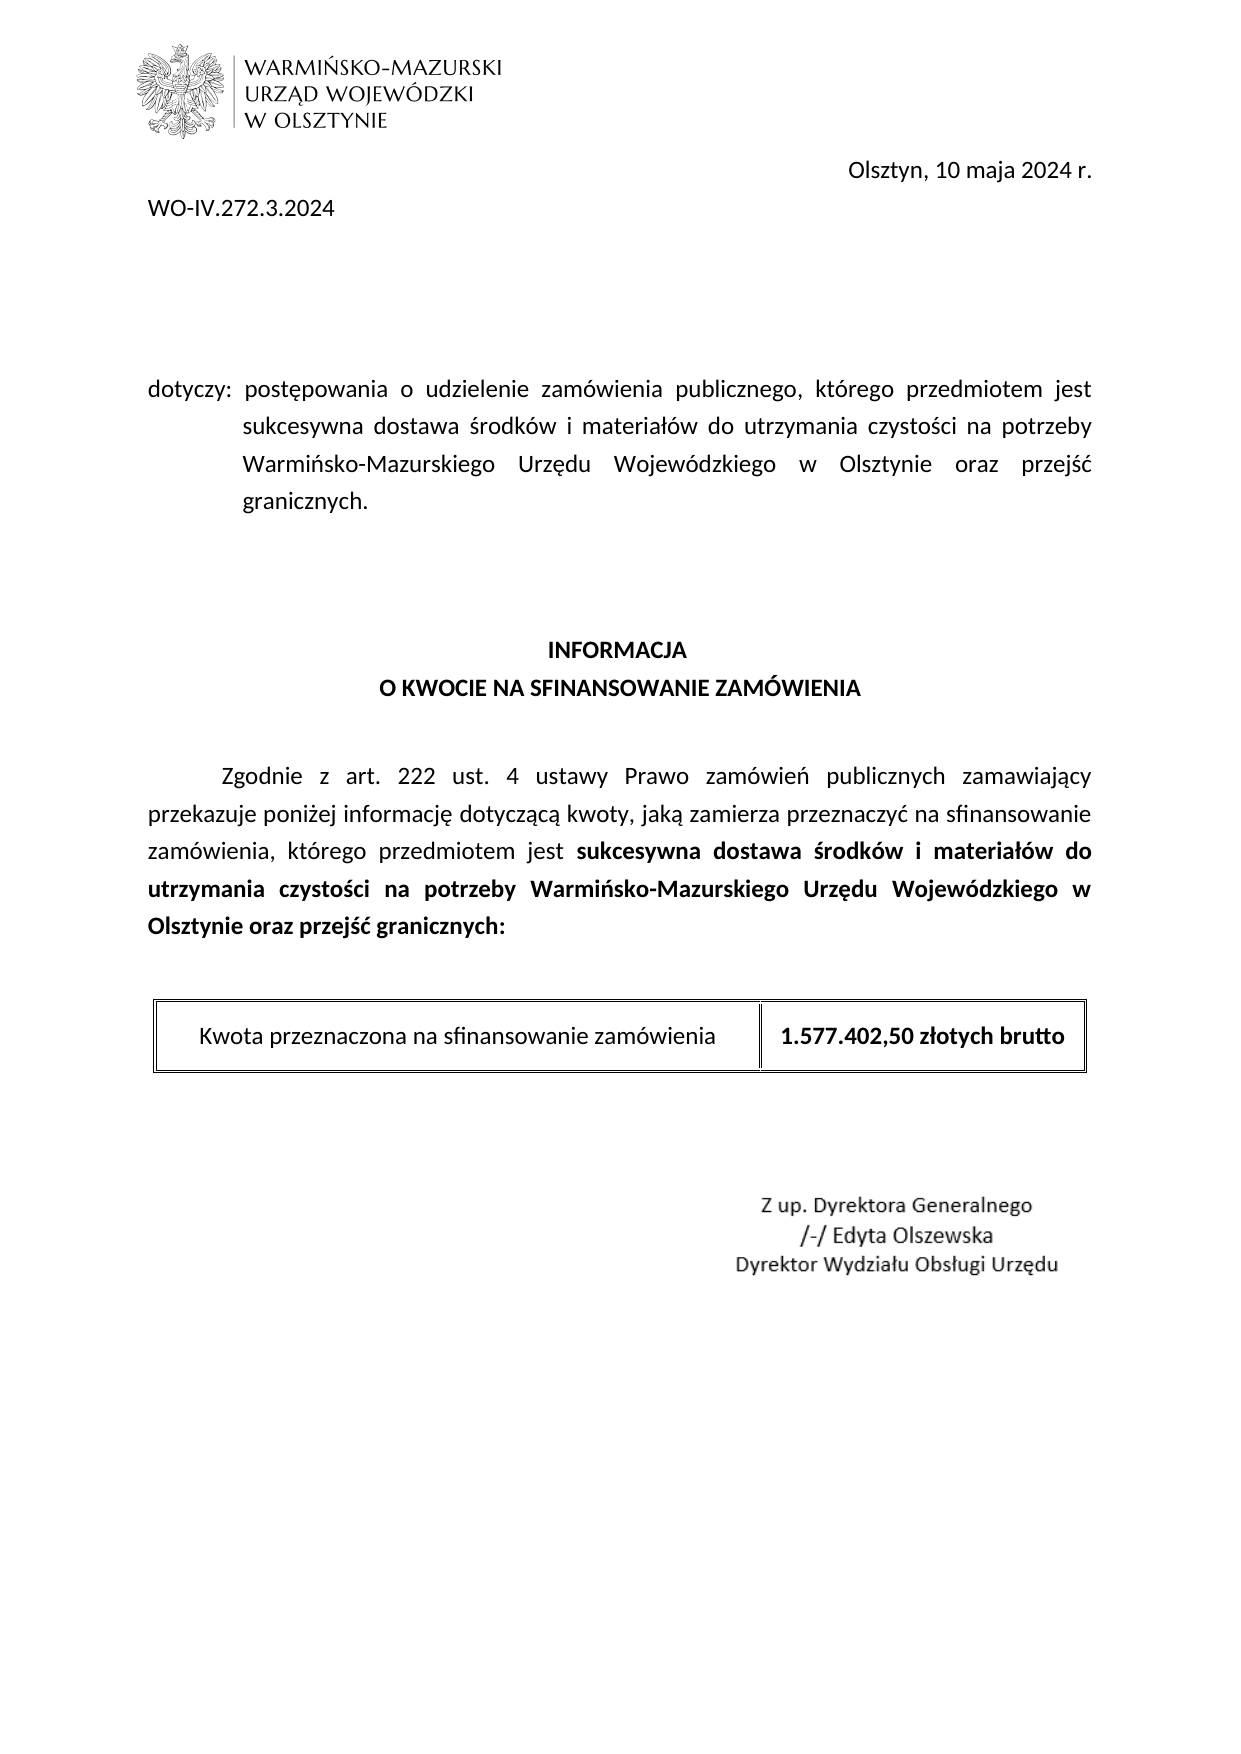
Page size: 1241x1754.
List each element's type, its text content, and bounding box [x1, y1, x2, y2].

picture [133, 44, 512, 139]
text Zgodnie z art. 222 ust. 4 ustawy Prawo zamówień publicznych zamawiający przekazuje poniżej informację dotyczącą kwoty, jaką zamierza przeznaczyć na sfinansowanie zamówienia, którego przedmiotem jest sukcesywna dostawa środków i materiałów do utrzymania czystości na potrzeby Warmińsko-Mazurskiego Urzędu Wojewódzkiego w Olsztynie oraz przejść granicznych: [148, 753, 1092, 941]
table_header 1.577.402,50 złotych brutto [760, 1002, 1084, 1070]
table_header Kwota przeznaczona na sfinansowanie zamówienia [157, 1002, 760, 1070]
text Olsztyn, 10 maja 2024 r. [148, 148, 1092, 185]
text WO-IV.272.3.2024 [148, 185, 1092, 223]
text dotyczy: postępowania o udzielenie zamówienia publicznego, którego przedmiotem jest sukcesywna dostawa środków i materiałów do utrzymania czystości na potrzeby Warmińsko-Mazurskiego Urzędu Wojewódzkiego w Olsztynie oraz przejść granicznych. [148, 366, 1092, 516]
picture [716, 1184, 1078, 1283]
subtitle INFORMACJA O KWOCIE NA SFINANSOWANIE ZAMÓWIENIA [148, 628, 1092, 703]
